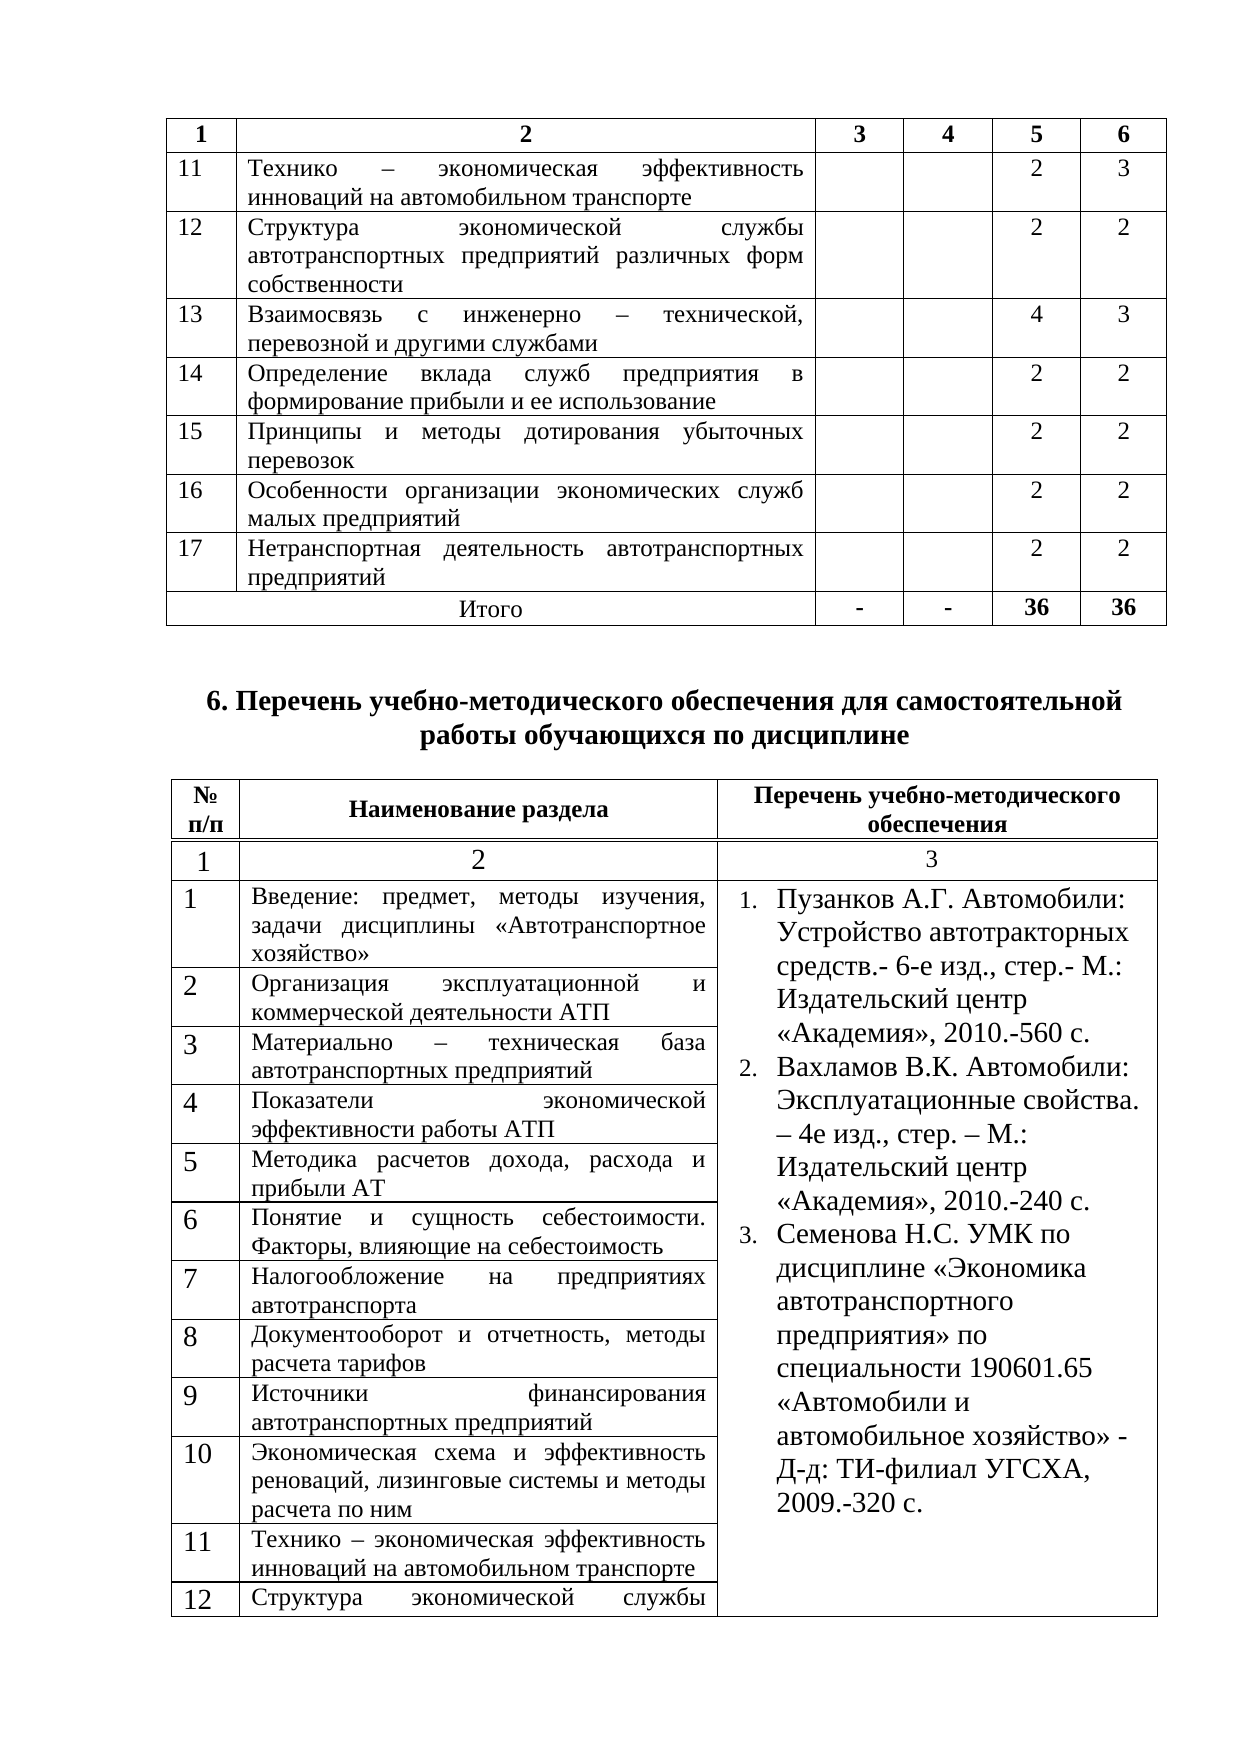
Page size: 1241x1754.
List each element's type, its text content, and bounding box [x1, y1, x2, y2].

table_cell Итого [167, 592, 815, 625]
table_cell Экономическая схема и эффективность реноваций, лизинговые системы и методы расчета по ним [240, 1437, 717, 1523]
table_cell [816, 533, 903, 591]
table_cell 2 [172, 968, 239, 1026]
table_cell [904, 212, 992, 298]
table_cell [816, 212, 903, 298]
table_cell [904, 299, 992, 357]
table_cell - [816, 592, 903, 625]
table_cell Технико – экономическая эффективность инноваций на автомобильном транспорте [237, 153, 815, 211]
table_cell 8 [172, 1320, 239, 1377]
table_cell 2 [1081, 358, 1166, 415]
table_cell 36 [1081, 592, 1166, 625]
table_cell 9 [172, 1378, 239, 1436]
table_header Наименование раздела [240, 780, 717, 838]
table_cell 11 [172, 1524, 239, 1581]
table_cell Методика расчетов дохода, расхода и прибыли АТ [240, 1144, 717, 1201]
table_cell Документооборот и отчетность, методы расчета тарифов [240, 1320, 717, 1377]
table_cell 4 [172, 1085, 239, 1143]
table_cell [816, 475, 903, 532]
table_cell 11 [167, 153, 236, 211]
table_header 6 [1081, 119, 1166, 152]
text 6. Перечень учебно-методического обеспечения для самостоятельной [177, 683, 1152, 717]
table_cell 36 [993, 592, 1080, 625]
table_header 3 [816, 119, 903, 152]
table_cell 4 [993, 299, 1080, 357]
table_header 5 [993, 119, 1080, 152]
table_cell Пузанков А.Г. Автомобили: Устройство автотракторных средств.- 6-е изд., стер.- М.: Издательский центр «Академия», 2010.-560 с. Вахламов В.К. Автомобили: Эксплуатационные свойства. – 4е изд., стер. – М.: Издательский центр «Академия», 2010.-240 с. Семенова Н.С. УМК по дисциплине «Экономика автотранспортного предприятия» по специальности 190601.65 «Автомобили и автомобильное хозяйство» -Д-д: ТИ-филиал УГСХА, 2009.-320 с. [718, 881, 1157, 1616]
table_cell 2 [993, 475, 1080, 532]
table_cell 13 [167, 299, 236, 357]
table_cell 2 [993, 212, 1080, 298]
table_cell 5 [172, 1144, 239, 1201]
table_cell [816, 358, 903, 415]
table_cell 1 [172, 881, 239, 967]
table_cell Введение: предмет, методы изучения, задачи дисциплины «Автотранспортное хозяйство» [240, 881, 717, 967]
table_cell [816, 299, 903, 357]
table_cell [816, 153, 903, 211]
table_cell 14 [167, 358, 236, 415]
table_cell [240, 1583, 717, 1616]
table_cell 2 [1081, 212, 1166, 298]
table_header 2 [240, 842, 717, 880]
table_header 1 [172, 842, 239, 880]
table_cell 2 [993, 416, 1080, 474]
table_header 2 [237, 119, 815, 152]
table_cell 2 [993, 153, 1080, 211]
table_cell 3 [1081, 299, 1166, 357]
table_cell Организация эксплуатационной и коммерческой деятельности АТП [240, 968, 717, 1026]
table_cell 2 [993, 533, 1080, 591]
table_cell 2 [993, 358, 1080, 415]
table_cell 17 [167, 533, 236, 591]
table_cell 12 [167, 212, 236, 298]
table_cell [904, 358, 992, 415]
table_cell Налогообложение на предприятиях автотранспорта [240, 1261, 717, 1318]
table_cell 2 [1081, 416, 1166, 474]
table_cell 16 [167, 475, 236, 532]
table_cell Технико – экономическая эффективность инноваций на автомобильном транспорте [240, 1524, 717, 1581]
table_cell Определение вклада служб предприятия в формирование прибыли и ее использование [237, 358, 815, 415]
table_cell 15 [167, 416, 236, 474]
text работы обучающихся по дисциплине [177, 717, 1152, 750]
table_cell Показатели экономической эффективности работы АТП [240, 1085, 717, 1143]
table_cell - [904, 592, 992, 625]
table_cell 10 [172, 1437, 239, 1523]
table_header 3 [718, 842, 1157, 880]
table_cell Материально – техническая база автотранспортных предприятий [240, 1027, 717, 1084]
table_cell Особенности организации экономических служб малых предприятий [237, 475, 815, 532]
table_cell 6 [172, 1203, 239, 1260]
table_cell 3 [1081, 153, 1166, 211]
table_header 4 [904, 119, 992, 152]
table_cell Источники финансирования автотранспортных предприятий [240, 1378, 717, 1436]
table_cell Нетранспортная деятельность автотранспортных предприятий [237, 533, 815, 591]
table_cell Взаимосвязь с инженерно – технической, перевозной и другими службами [237, 299, 815, 357]
table_cell 7 [172, 1261, 239, 1318]
table_cell Структура экономической службы автотранспортных предприятий различных форм собственности [237, 212, 815, 298]
table_cell [816, 416, 903, 474]
table_cell 2 [1081, 475, 1166, 532]
table_header № п/п [172, 780, 239, 838]
table_cell Принципы и методы дотирования убыточных перевозок [237, 416, 815, 474]
table_cell [904, 153, 992, 211]
table_cell [904, 475, 992, 532]
table_cell [904, 416, 992, 474]
table_header 1 [167, 119, 236, 152]
table_cell 12 [172, 1583, 239, 1616]
table_cell [904, 533, 992, 591]
table_cell 2 [1081, 533, 1166, 591]
table_header Перечень учебно-методического обеспечения [718, 780, 1157, 838]
table_cell 3 [172, 1027, 239, 1084]
table_cell Понятие и сущность себестоимости. Факторы, влияющие на себестоимость [240, 1203, 717, 1260]
